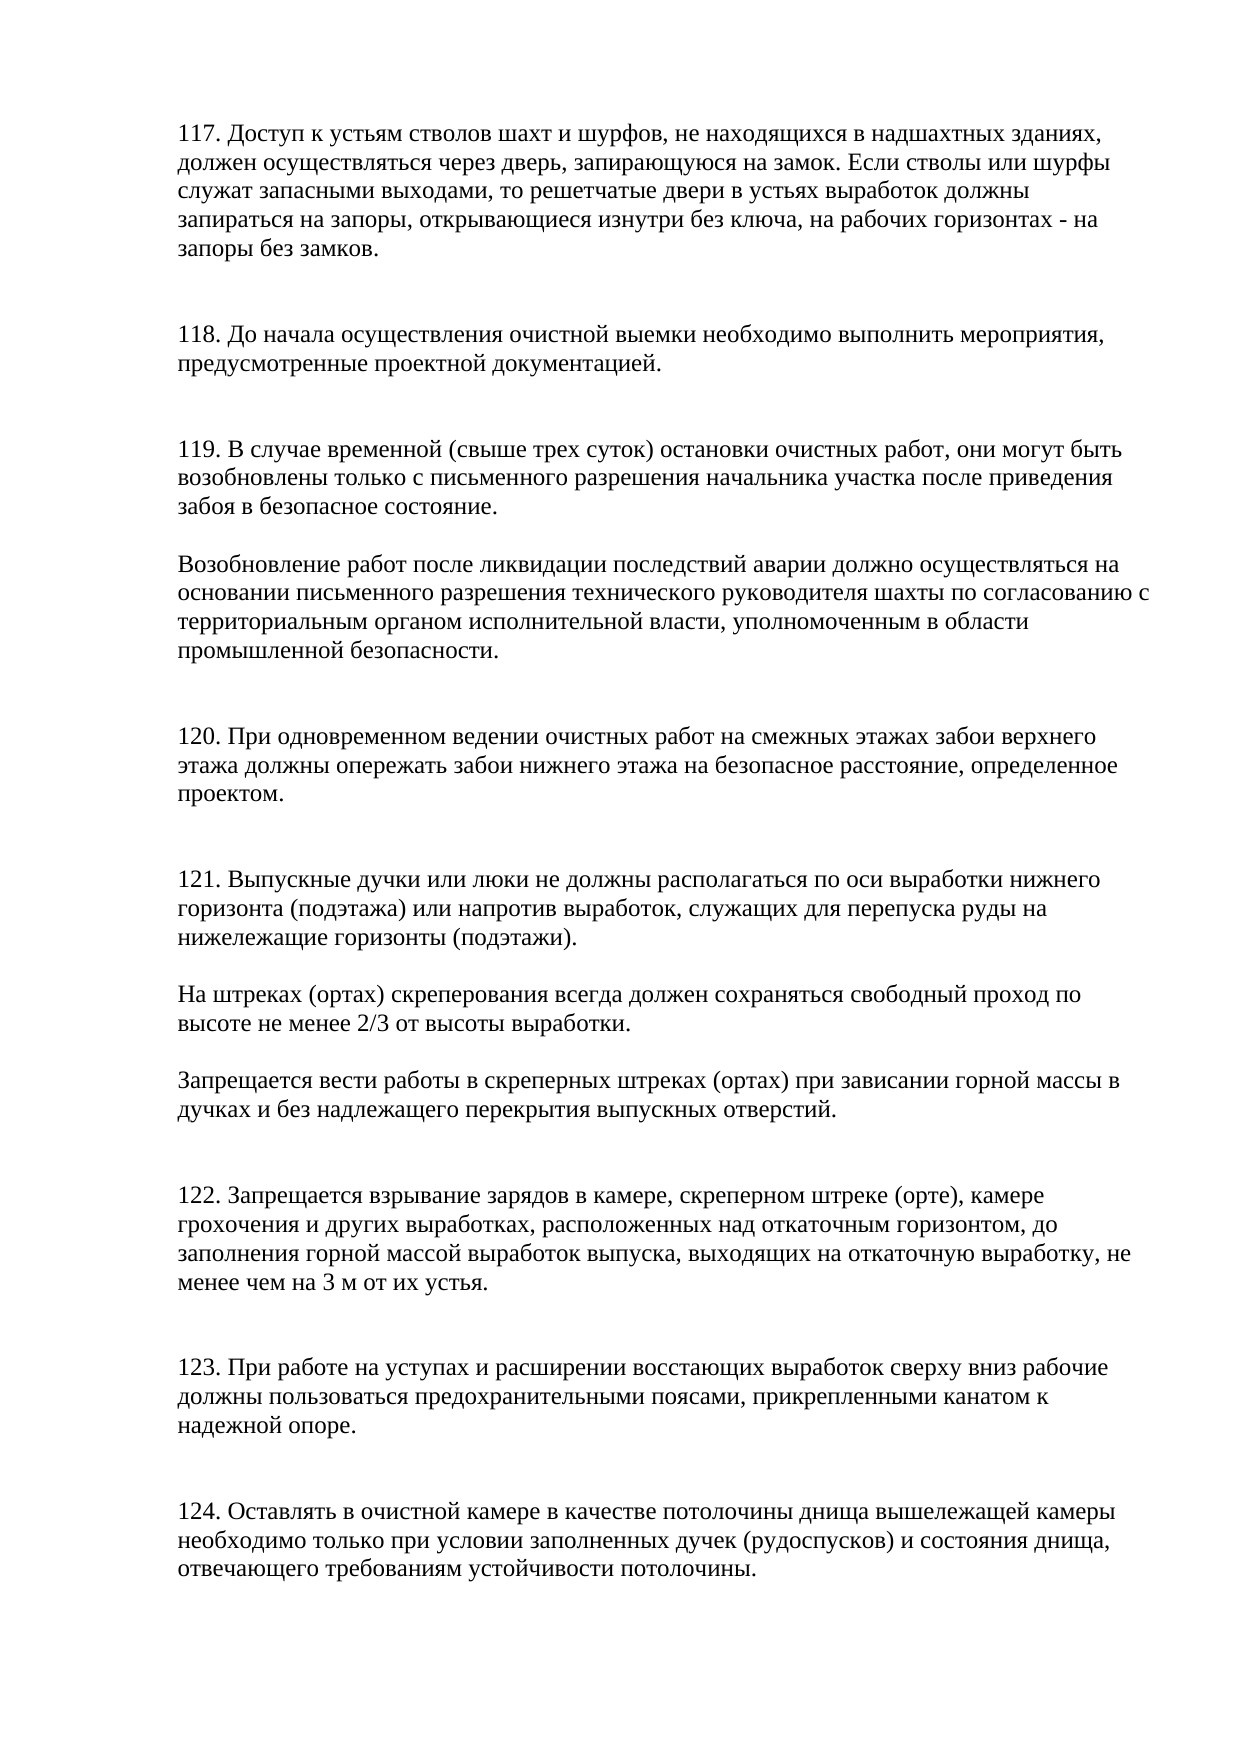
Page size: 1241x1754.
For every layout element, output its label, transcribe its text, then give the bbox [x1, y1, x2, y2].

text 122. Запрещается взрывание зарядов в камере, скреперном штреке (орте), камере грохочения и других выработках, расположенных над откаточным горизонтом, до заполнения горной массой выработок выпуска, выходящих на откаточную выработку, не менее чем на 3 м от их устья. [177, 1180, 1152, 1323]
text 120. При одновременном ведении очистных работ на смежных этажах забои верхнего этажа должны опережать забои нижнего этажа на безопасное расстояние, определенное проектом. [177, 721, 1152, 835]
text 117. Доступ к устьям стволов шахт и шурфов, не находящихся в надшахтных зданиях, должен осуществляться через дверь, запирающуюся на замок. Если стволы или шурфы служат запасными выходами, то решетчатые двери в устьях выработок должны запираться на запоры, открывающиеся изнутри без ключа, на рабочих горизонтах - на запоры без замков. [177, 118, 1152, 290]
text 119. В случае временной (свыше трех суток) остановки очистных работ, они могут быть возобновлены только с письменного разрешения начальника участка после приведения забоя в безопасное состояние. Возобновление работ после ликвидации последствий аварии должно осуществляться на основании письменного разрешения технического руководителя шахты по согласованию с территориальным органом исполнительной власти, уполномоченным в области промышленной безопасности. [177, 434, 1152, 692]
text 124. Оставлять в очистной камере в качестве потолочины днища вышележащей камеры необходимо только при условии заполненных дучек (рудоспусков) и состояния днища, отвечающего требованиям устойчивости потолочины. [177, 1496, 1152, 1610]
text 118. До начала осуществления очистной выемки необходимо выполнить мероприятия, предусмотренные проектной документацией. [177, 319, 1152, 404]
text 123. При работе на уступах и расширении восстающих выработок сверху вниз рабочие должны пользоваться предохранительными поясами, прикрепленными канатом к надежной опоре. [177, 1352, 1152, 1467]
text 121. Выпускные дучки или люки не должны располагаться по оси выработки нижнего горизонта (подэтажа) или напротив выработок, служащих для перепуска руды на нижележащие горизонты (подэтажи). На штреках (ортах) скреперования всегда должен сохраняться свободный проход по высоте не менее 2/3 от высоты выработки. Запрещается вести работы в скреперных штреках (ортах) при зависании горной массы в дучках и без надлежащего перекрытия выпускных отверстий. [177, 864, 1152, 1151]
